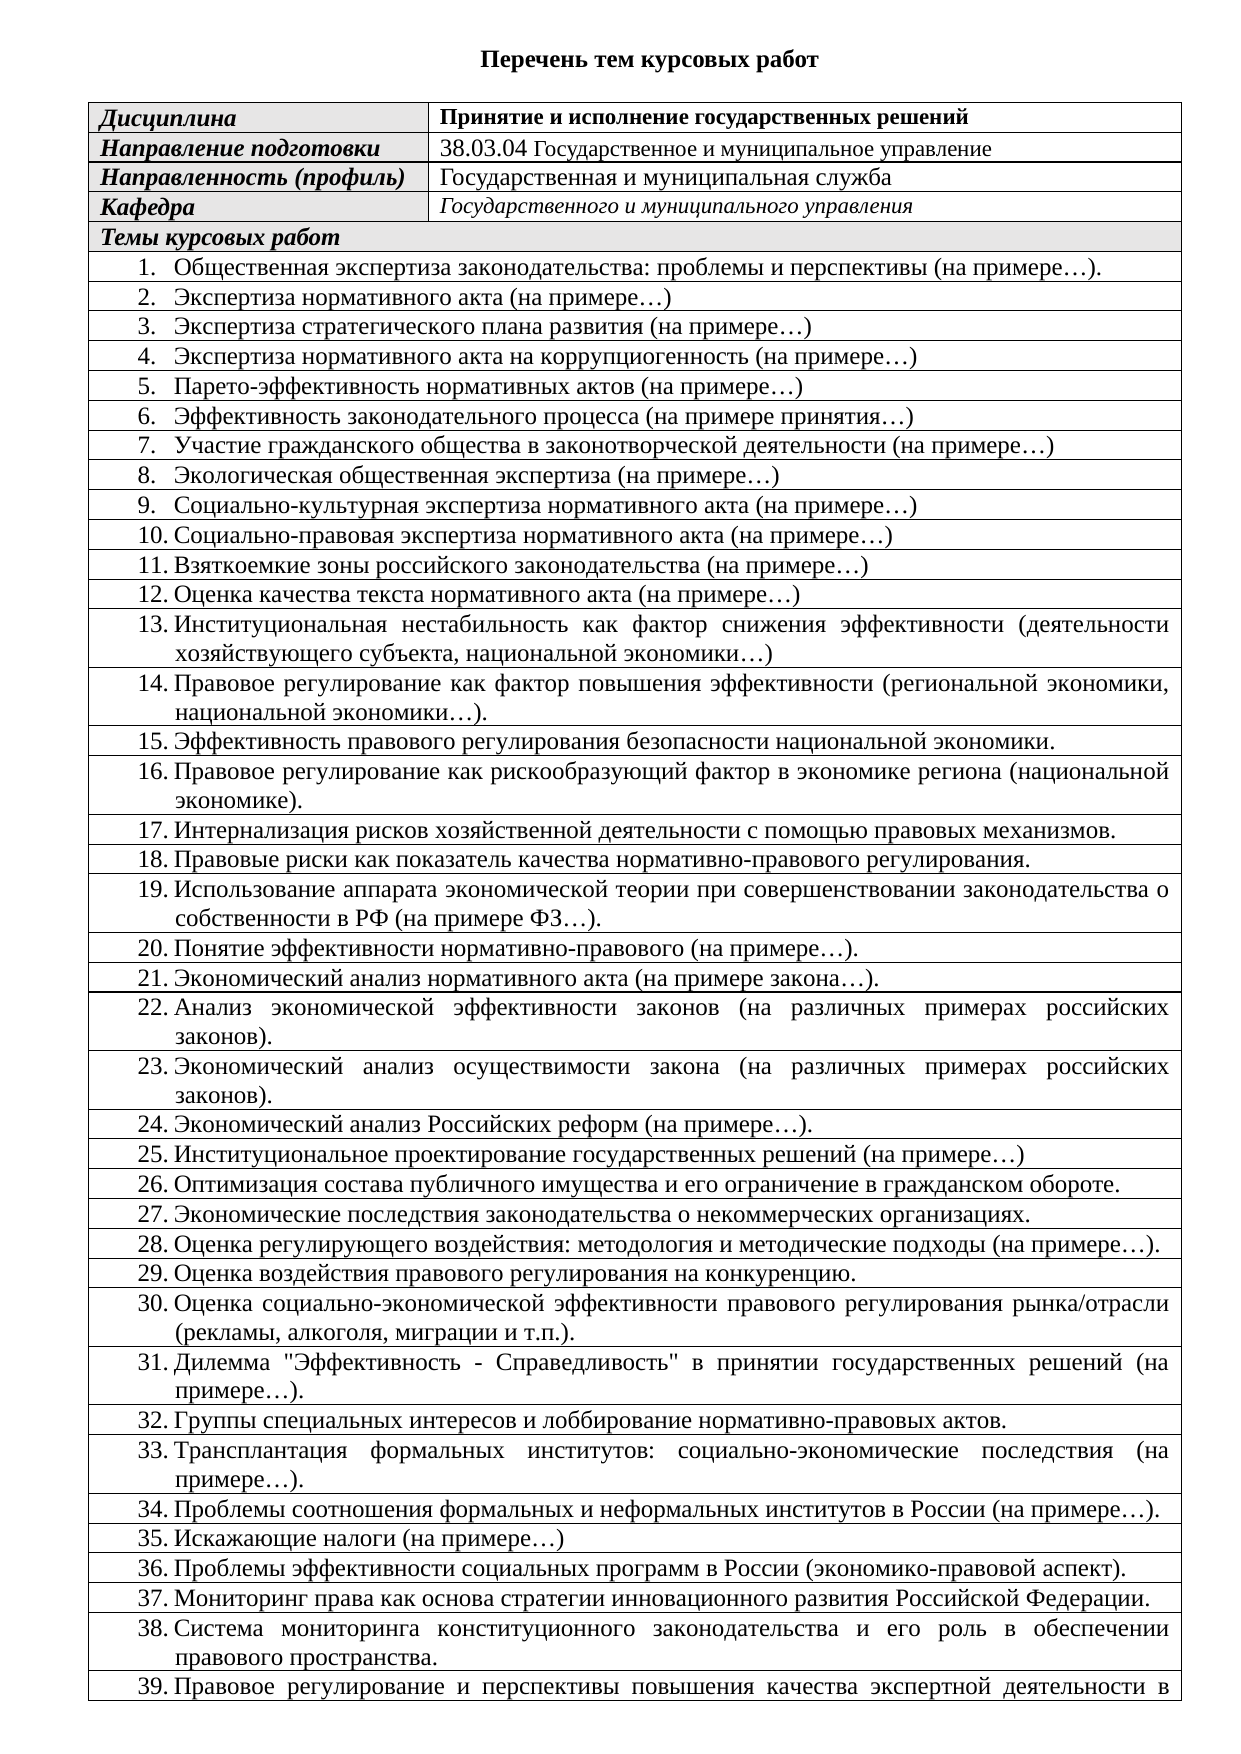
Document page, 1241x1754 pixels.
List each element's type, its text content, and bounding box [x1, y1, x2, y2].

text Перечень тем курсовых работ [118, 44, 1181, 73]
table_cell Направление подготовки [89, 133, 428, 161]
table_cell Экономические последствия законодательства о некоммерческих организациях. [89, 1199, 1181, 1228]
table_cell Понятие эффективности нормативно-правового (на примере…). [89, 933, 1181, 962]
table_cell Направленность (профиль) [89, 163, 428, 191]
table_cell Взяткоемкие зоны российского законодательства (на примере…) [89, 550, 1181, 578]
table_cell Социально-культурная экспертиза нормативного акта (на примере…) [89, 490, 1181, 519]
table_cell Группы специальных интересов и лоббирование нормативно-правовых актов. [89, 1405, 1181, 1434]
table_cell Институциональное проектирование государственных решений (на примере…) [89, 1139, 1181, 1168]
table_cell Экспертиза стратегического плана развития (на примере…) [89, 311, 1181, 340]
table_cell Государственного и муниципального управления [429, 192, 1181, 221]
table_cell Экспертиза нормативного акта (на примере…) [89, 282, 1181, 310]
table_cell Правовое регулирование как рискообразующий фактор в экономике региона (национальной экономике). [89, 756, 1181, 814]
table_cell Темы курсовых работ [89, 222, 1181, 251]
table_cell Экономический анализ осуществимости закона (на различных примерах российских законов). [89, 1051, 1181, 1108]
table_cell Социально-правовая экспертиза нормативного акта (на примере…) [89, 520, 1181, 549]
table_cell Оценка регулирующего воздействия: методология и методические подходы (на примере…). [89, 1229, 1181, 1257]
table_cell Экспертиза нормативного акта на коррупциогенность (на примере…) [89, 341, 1181, 370]
table_cell Экономический анализ Российских реформ (на примере…). [89, 1110, 1181, 1138]
table_cell Кафедра [89, 192, 428, 221]
table_header Принятие и исполнение государственных решений [429, 103, 1181, 132]
table_cell Интернализация рисков хозяйственной деятельности с помощью правовых механизмов. [89, 815, 1181, 843]
table_cell Эффективность законодательного процесса (на примере принятия…) [89, 401, 1181, 429]
table_cell Анализ экономической эффективности законов (на различных примерах российских законов). [89, 993, 1181, 1050]
table_cell Оценка социально-экономической эффективности правового регулирования рынка/отрасли (рекламы, алкоголя, миграции и т.п.). [89, 1288, 1181, 1346]
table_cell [89, 1671, 1181, 1700]
table_cell Трансплантация формальных институтов: социально-экономические последствия (на примере…). [89, 1435, 1181, 1493]
table_cell Оптимизация состава публичного имущества и его ограничение в гражданском обороте. [89, 1169, 1181, 1198]
table_header Дисциплина [89, 103, 428, 132]
table_cell 38.03.04 Государственное и муниципальное управление [429, 133, 1181, 161]
table_cell Мониторинг права как основа стратегии инновационного развития Российской Федерации. [89, 1583, 1181, 1612]
table_cell Парето-эффективность нормативных актов (на примере…) [89, 371, 1181, 400]
table_cell Правовое регулирование как фактор повышения эффективности (региональной экономики, национальной экономики…). [89, 668, 1181, 725]
table_cell Общественная экспертиза законодательства: проблемы и перспективы (на примере…). [89, 252, 1181, 281]
table_cell Правовые риски как показатель качества нормативно-правового регулирования. [89, 845, 1181, 873]
table_cell Участие гражданского общества в законотворческой деятельности (на примере…) [89, 431, 1181, 459]
table_cell Оценка воздействия правового регулирования на конкуренцию. [89, 1259, 1181, 1287]
table_cell Экологическая общественная экспертиза (на примере…) [89, 460, 1181, 489]
table_cell Дилемма "Эффективность - Справедливость" в принятии государственных решений (на примере…). [89, 1347, 1181, 1404]
table_cell Оценка качества текста нормативного акта (на примере…) [89, 580, 1181, 608]
table_cell Проблемы эффективности социальных программ в России (экономико-правовой аспект). [89, 1553, 1181, 1582]
table_cell Проблемы соотношения формальных и неформальных институтов в России (на примере…). [89, 1494, 1181, 1522]
table_cell Эффективность правового регулирования безопасности национальной экономики. [89, 726, 1181, 755]
table_cell Искажающие налоги (на примере…) [89, 1524, 1181, 1552]
table_cell Экономический анализ нормативного акта (на примере закона…). [89, 963, 1181, 991]
table_cell Использование аппарата экономической теории при совершенствовании законодательства о собственности в РФ (на примере ФЗ…). [89, 874, 1181, 932]
table_cell Государственная и муниципальная служба [429, 163, 1181, 191]
table_cell Система мониторинга конституционного законодательства и его роль в обеспечении правового пространства. [89, 1613, 1181, 1670]
table_cell Институциональная нестабильность как фактор снижения эффективности (деятельности хозяйствующего субъекта, национальной экономики…) [89, 609, 1181, 667]
